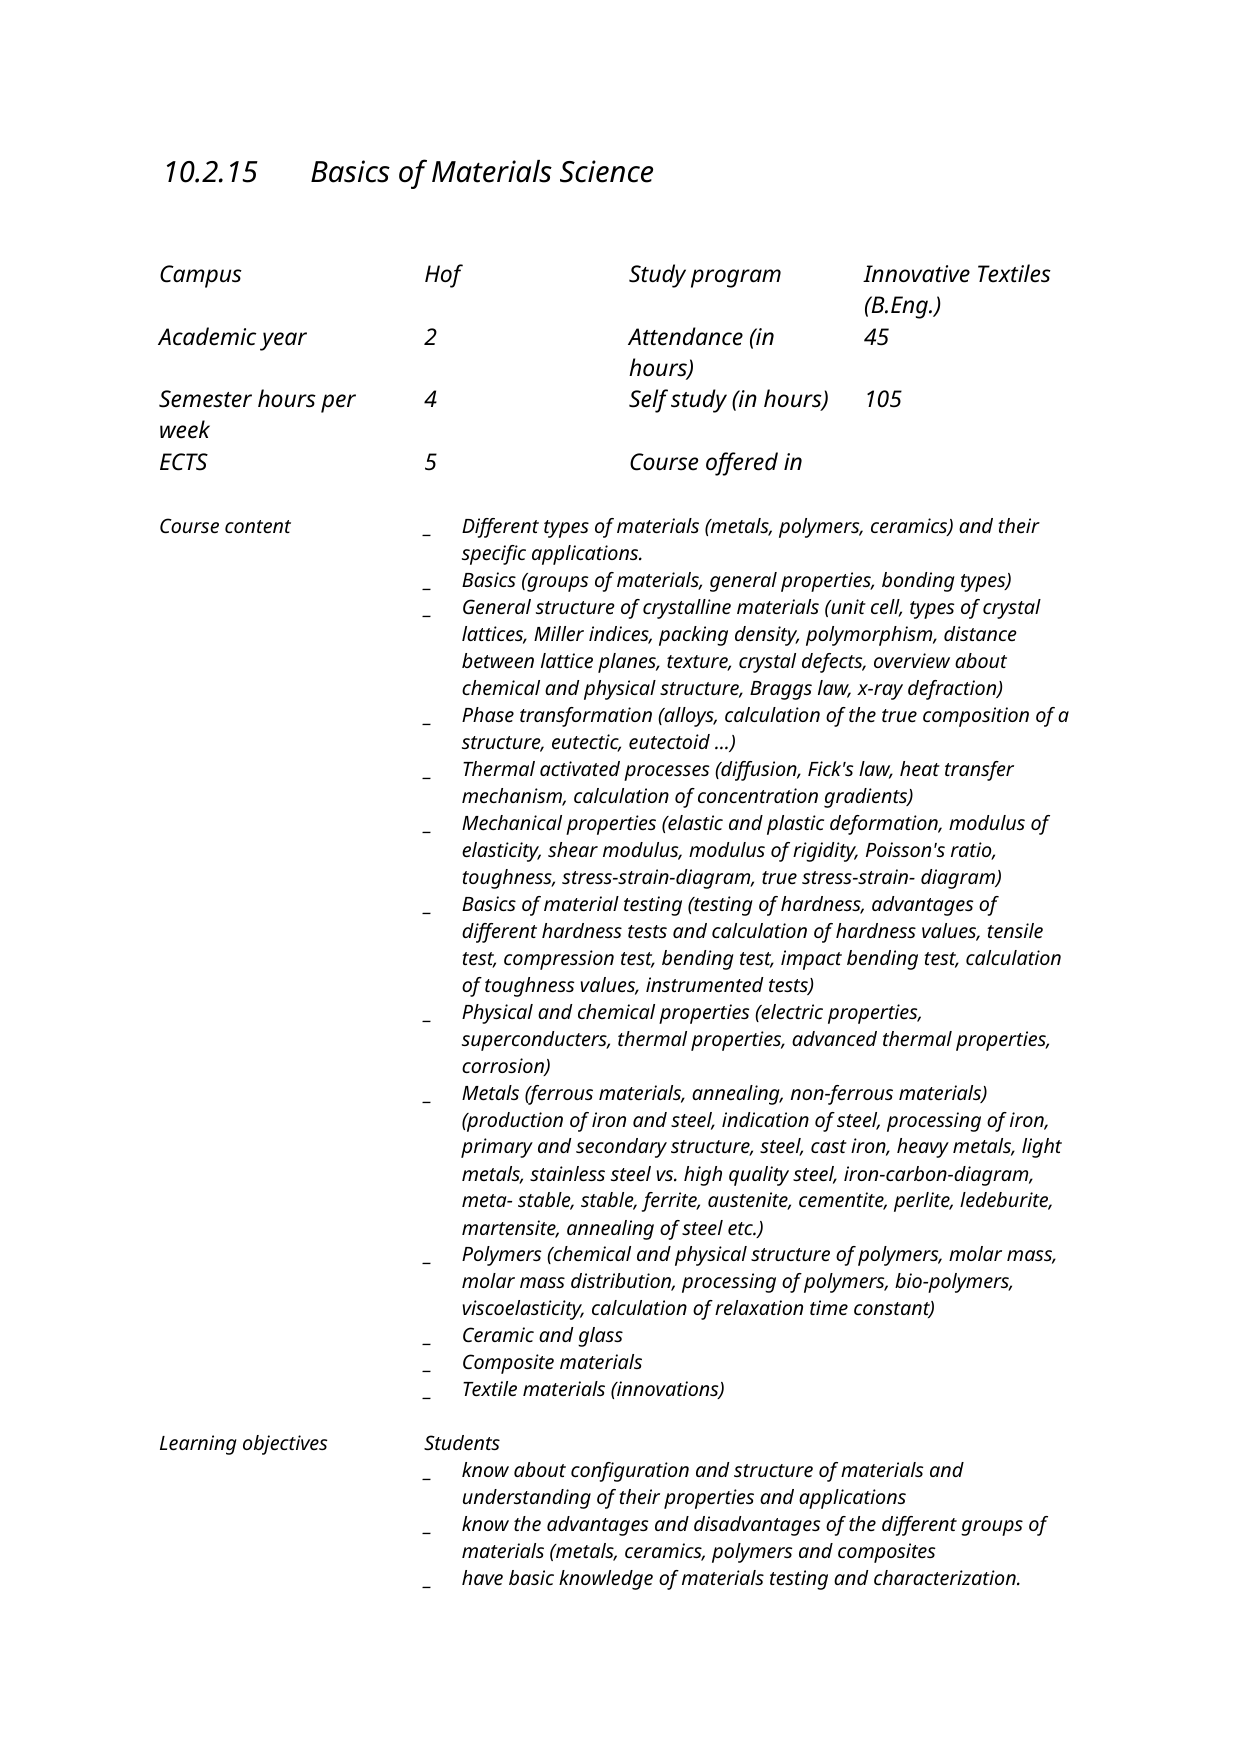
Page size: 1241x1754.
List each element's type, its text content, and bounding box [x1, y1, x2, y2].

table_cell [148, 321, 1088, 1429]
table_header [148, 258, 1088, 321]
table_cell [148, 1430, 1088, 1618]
subtitle Basics of Materials Science [162, 152, 1093, 191]
